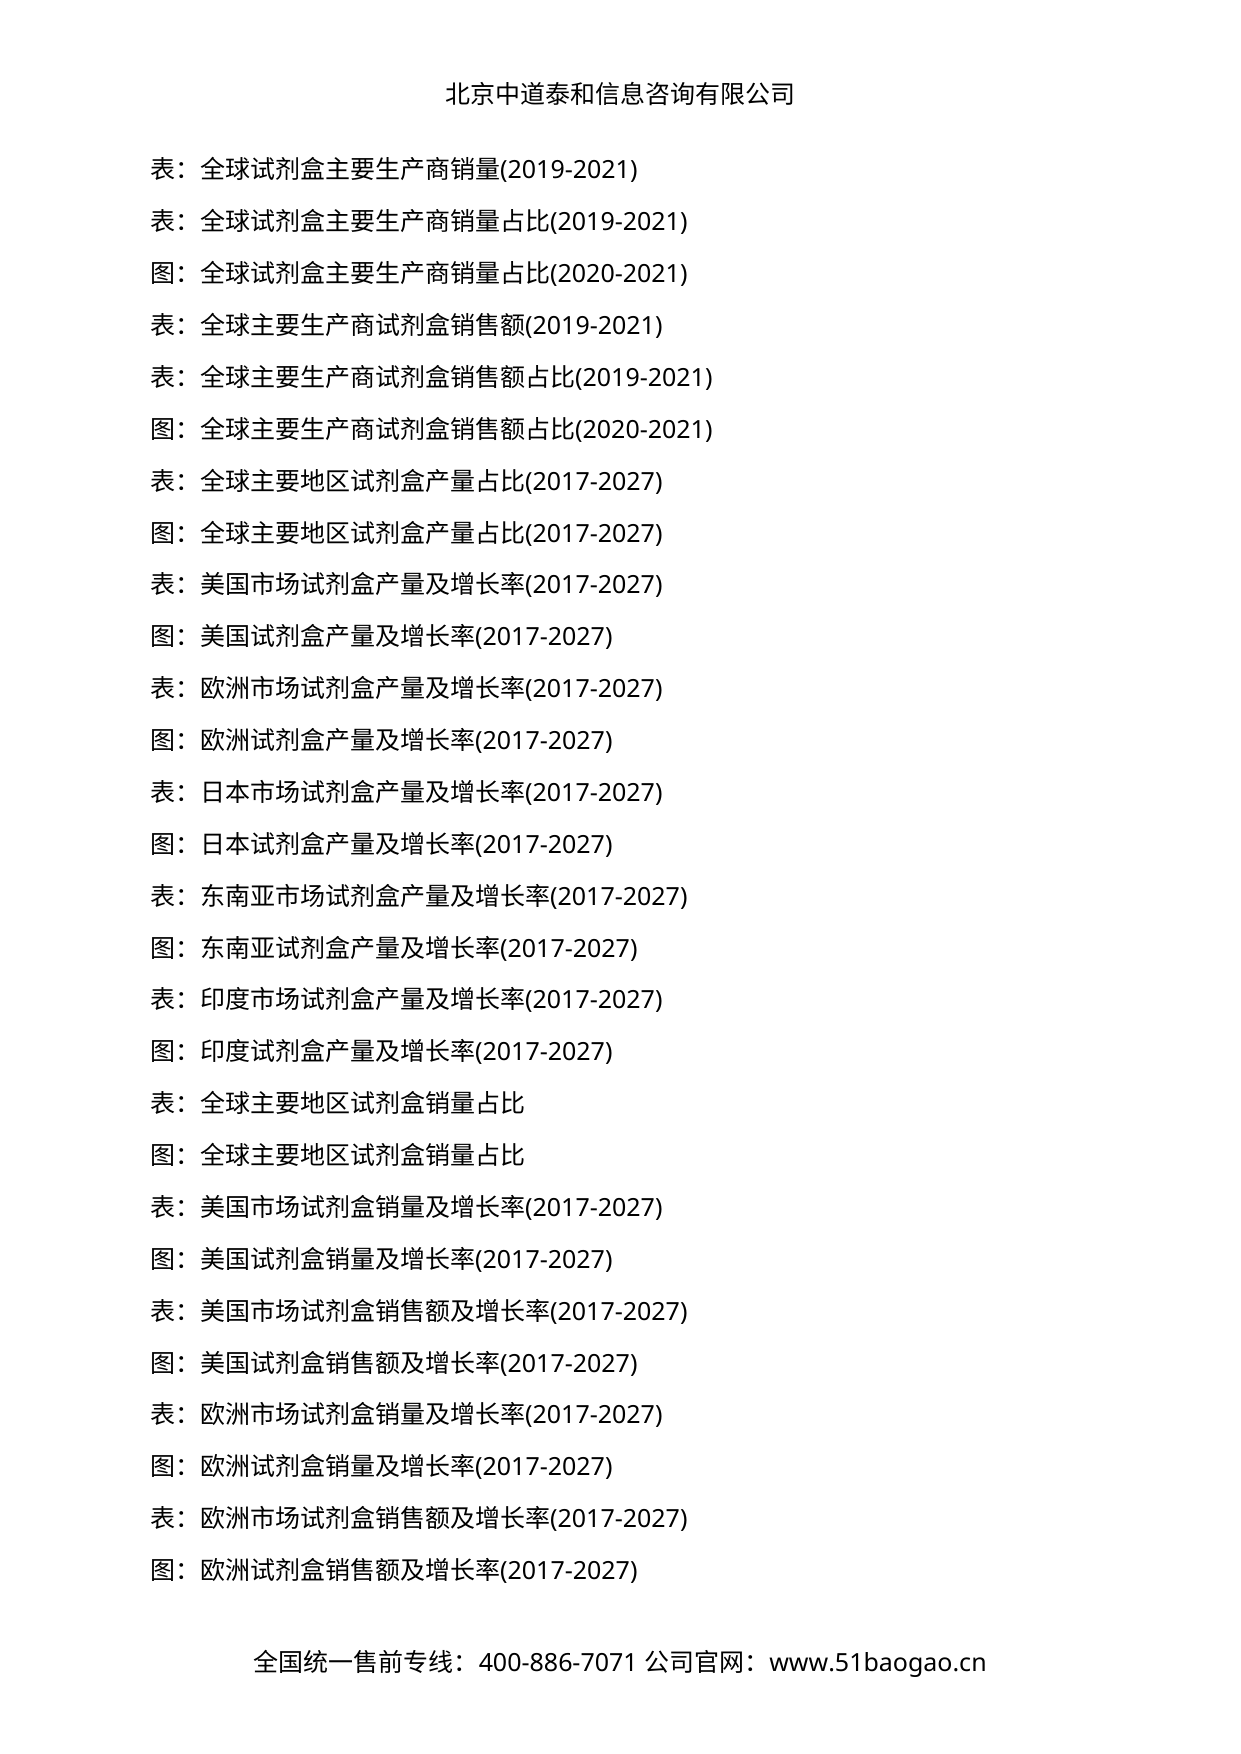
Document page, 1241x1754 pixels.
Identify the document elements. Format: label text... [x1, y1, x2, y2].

text 表：美国市场试剂盒产量及增长率(2017-2027) [150, 565, 1090, 601]
text 表：全球主要生产商试剂盒销售额占比(2019-2021) [150, 357, 1090, 394]
text 表：全球试剂盒主要生产商销量(2019-2021) [150, 150, 1090, 186]
text 表：全球主要地区试剂盒销量占比 [150, 1084, 1090, 1120]
text 图：全球试剂盒主要生产商销量占比(2020-2021) [150, 254, 1090, 290]
text 表：美国市场试剂盒销售额及增长率(2017-2027) [150, 1291, 1090, 1327]
text 表：印度市场试剂盒产量及增长率(2017-2027) [150, 980, 1090, 1016]
text 表：欧洲市场试剂盒销售额及增长率(2017-2027) [150, 1499, 1090, 1535]
text 表：欧洲市场试剂盒产量及增长率(2017-2027) [150, 669, 1090, 705]
text 图：印度试剂盒产量及增长率(2017-2027) [150, 1032, 1090, 1068]
text 图：全球主要地区试剂盒销量占比 [150, 1136, 1090, 1172]
text 图：美国试剂盒销量及增长率(2017-2027) [150, 1239, 1090, 1276]
text 图：美国试剂盒销售额及增长率(2017-2027) [150, 1343, 1090, 1379]
text 图：全球主要地区试剂盒产量占比(2017-2027) [150, 513, 1090, 549]
text 图：日本试剂盒产量及增长率(2017-2027) [150, 824, 1090, 861]
text 表：东南亚市场试剂盒产量及增长率(2017-2027) [150, 876, 1090, 912]
text 表：全球主要生产商试剂盒销售额(2019-2021) [150, 306, 1090, 342]
text 图：美国试剂盒产量及增长率(2017-2027) [150, 617, 1090, 653]
text 表：欧洲市场试剂盒销量及增长率(2017-2027) [150, 1395, 1090, 1431]
text 图：欧洲试剂盒销量及增长率(2017-2027) [150, 1447, 1090, 1483]
text 图：东南亚试剂盒产量及增长率(2017-2027) [150, 928, 1090, 964]
text 图：欧洲试剂盒销售额及增长率(2017-2027) [150, 1551, 1090, 1587]
text 表：美国市场试剂盒销量及增长率(2017-2027) [150, 1187, 1090, 1224]
text 图：欧洲试剂盒产量及增长率(2017-2027) [150, 721, 1090, 757]
text 表：全球主要地区试剂盒产量占比(2017-2027) [150, 461, 1090, 497]
text 图：全球主要生产商试剂盒销售额占比(2020-2021) [150, 409, 1090, 446]
text 表：全球试剂盒主要生产商销量占比(2019-2021) [150, 202, 1090, 238]
text 表：日本市场试剂盒产量及增长率(2017-2027) [150, 772, 1090, 809]
